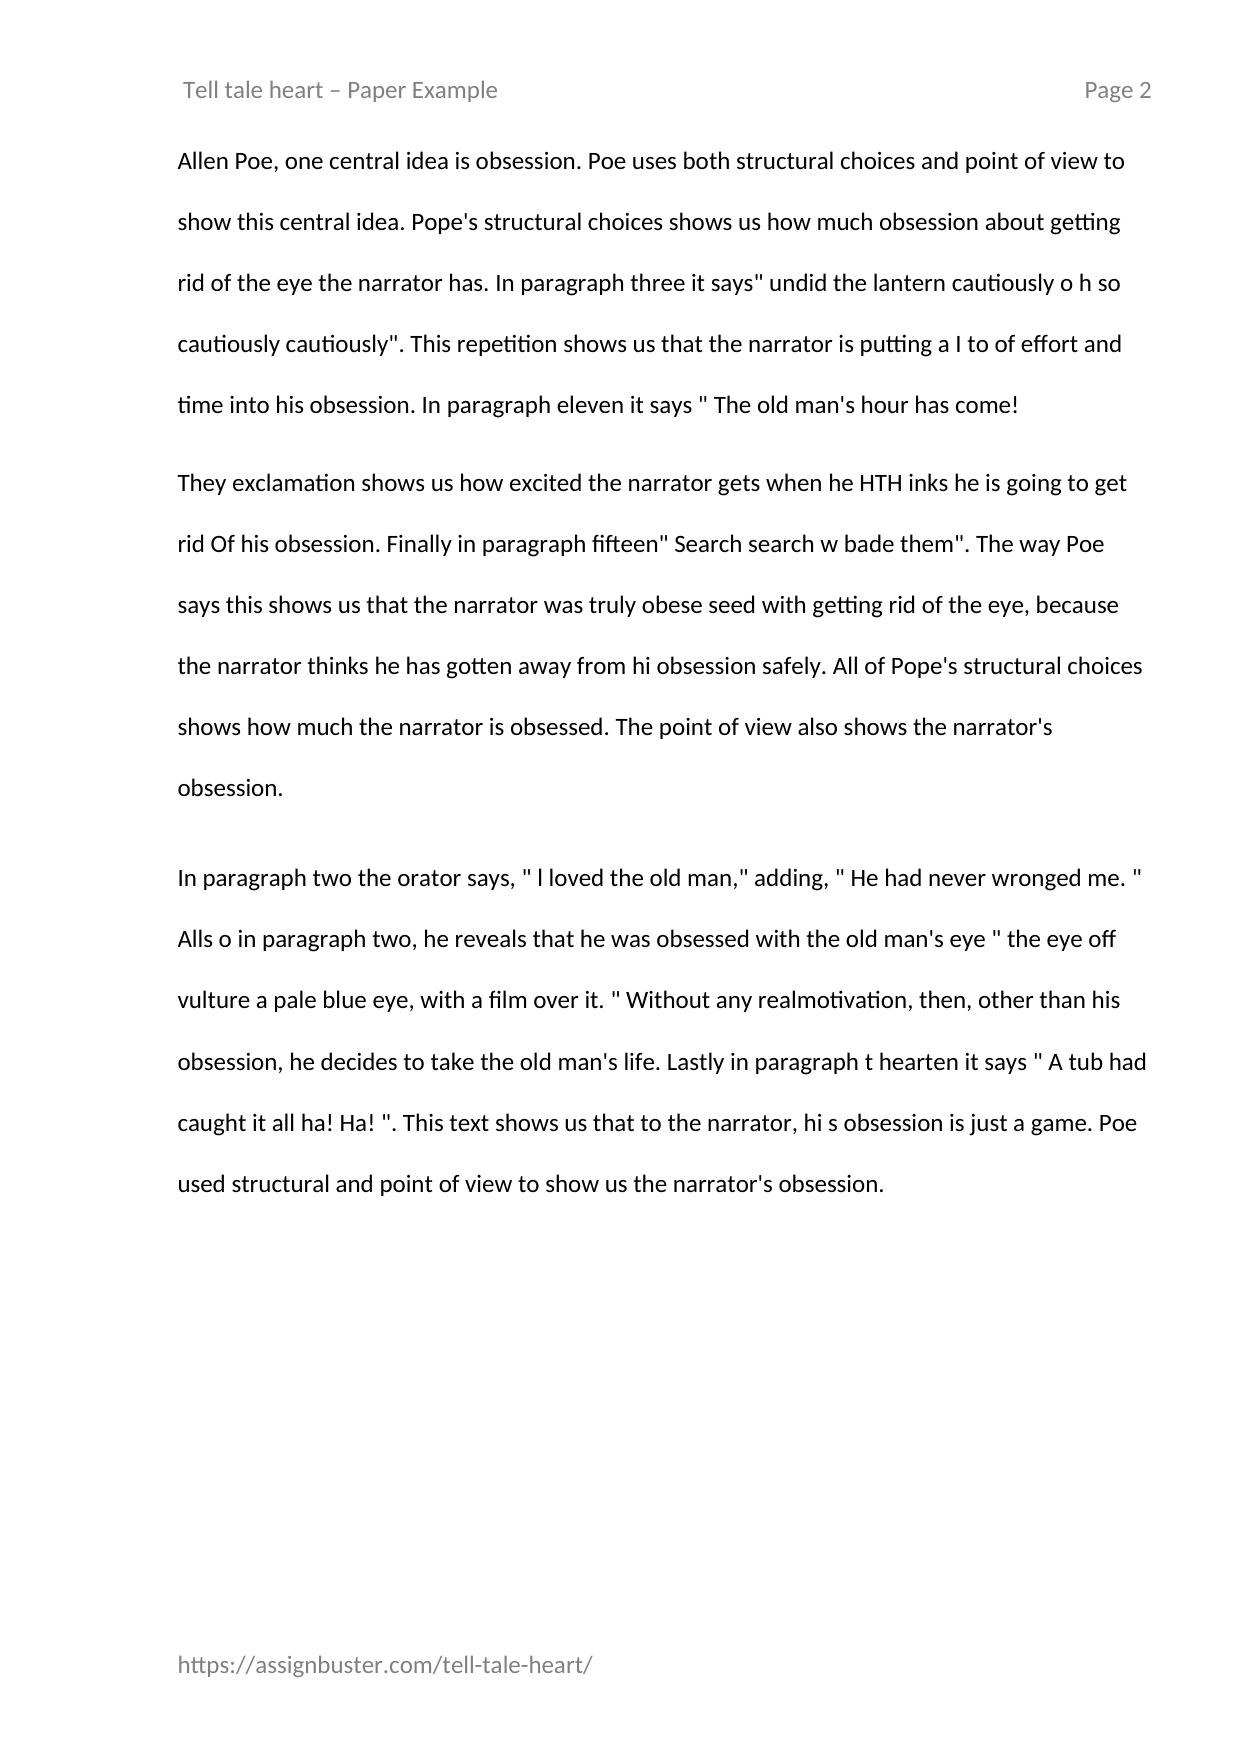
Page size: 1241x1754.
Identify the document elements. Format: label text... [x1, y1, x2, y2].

text In paragraph two the orator says, " l loved the old man," adding, " He had never wronged me. " Alls o in paragraph two, he reveals that he was obsessed with the old man's eye " the eye off vulture a pale blue eye, with a film over it. " Without any realmotivation, then, other than his obsession, he decides to take the old man's life. Lastly in paragraph t hearten it says " A tub had caught it all ha! Ha! ". This text shows us that to the narrator, hi s obsession is just a game. Poe used structural and point of view to show us the narrator's obsession. [177, 863, 1152, 1198]
text They exclamation shows us how excited the narrator gets when he HTH inks he is going to get rid Of his obsession. Finally in paragraph fifteen" Search search w bade them". The way Poe says this shows us that the narrator was truly obese seed with getting rid of the eye, because the narrator thinks he has gotten away from hi obsession safely. All of Pope's structural choices shows how much the narrator is obsessed. The point of view also shows the narrator's obsession. [177, 467, 1152, 803]
text Allen Poe, one central idea is obsession. Poe uses both structural choices and point of view to show this central idea. Pope's structural choices shows us how much obsession about getting rid of the eye the narrator has. In paragraph three it says" undid the lantern cautiously o h so cautiously cautiously". This repetition shows us that the narrator is putting a I to of effort and time into his obsession. In paragraph eleven it says " The old man's hour has come! [177, 145, 1152, 420]
